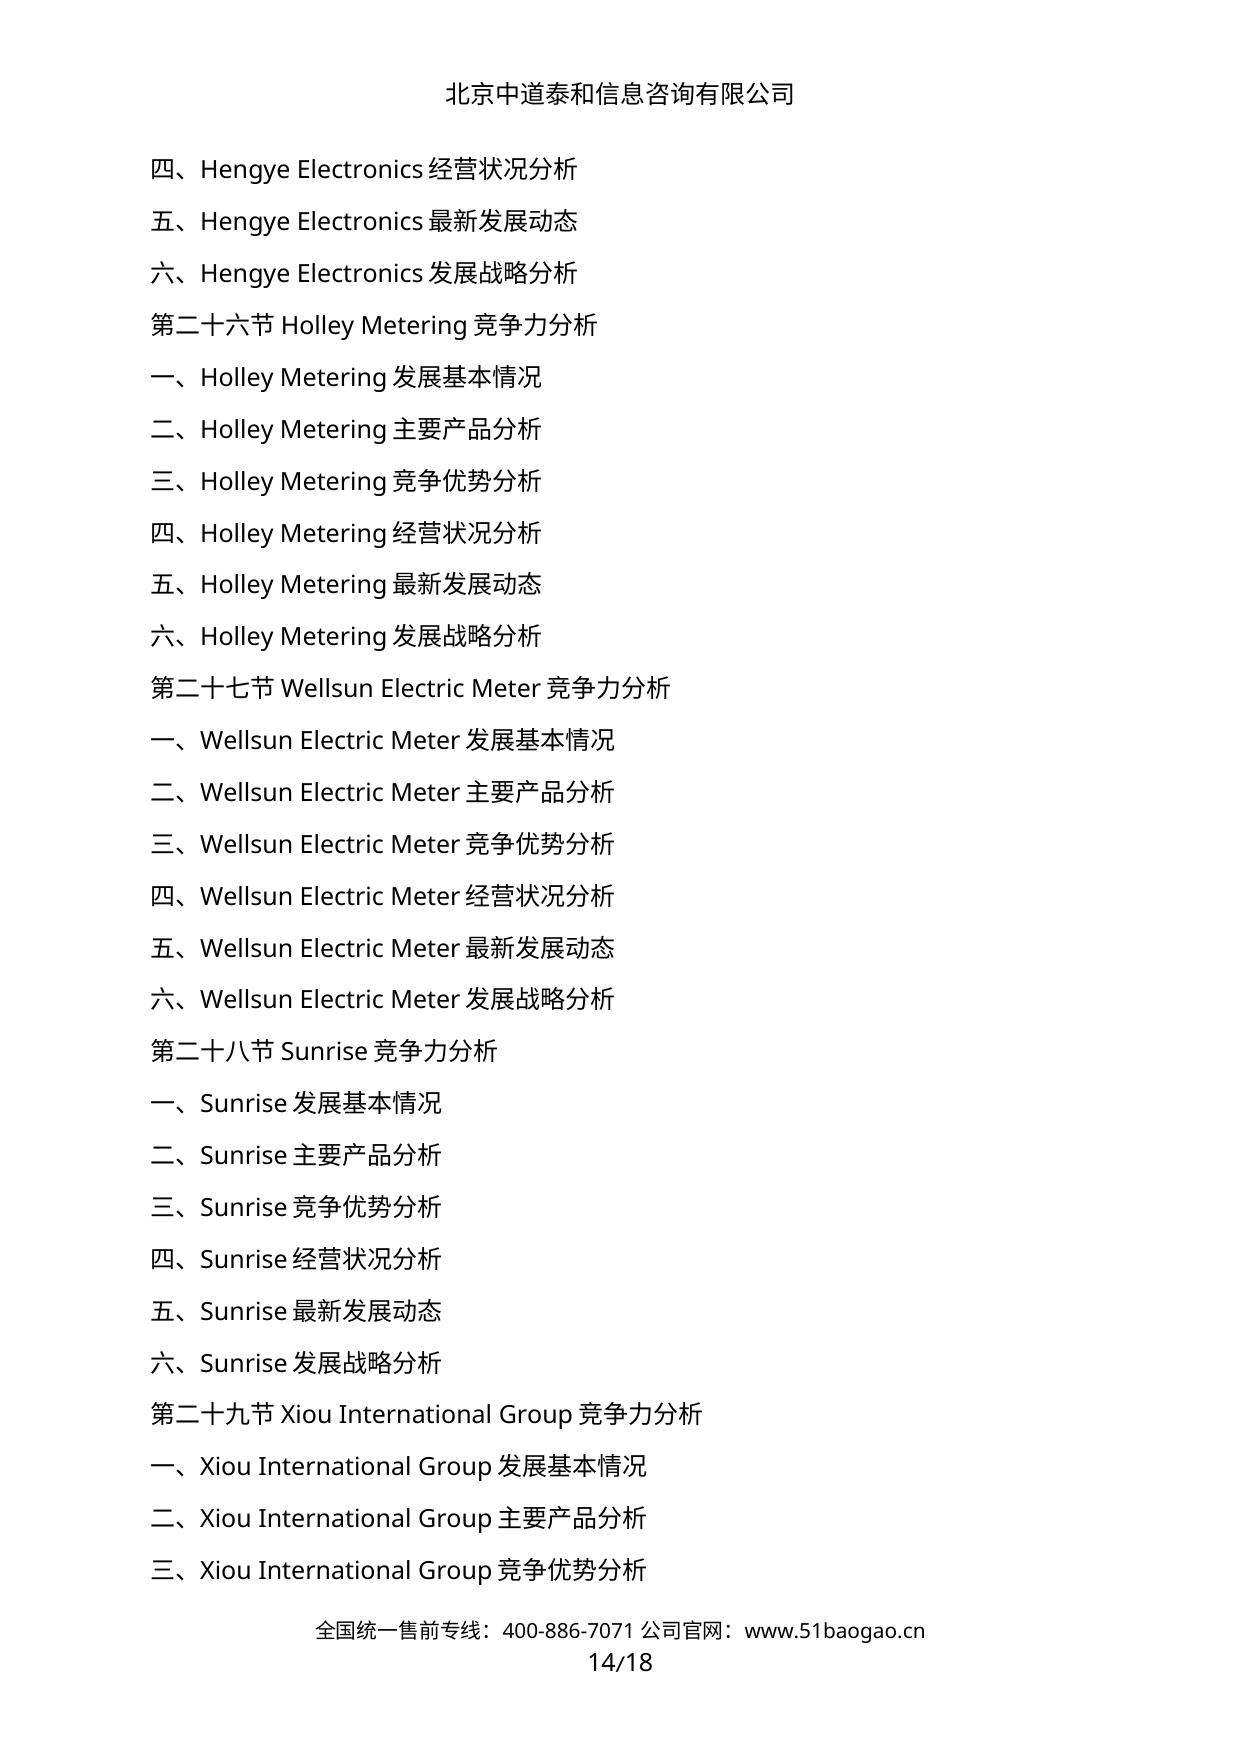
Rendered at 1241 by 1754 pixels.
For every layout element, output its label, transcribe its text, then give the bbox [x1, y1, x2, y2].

text 一、Wellsun Electric Meter发展基本情况 [150, 721, 1090, 757]
text 六、Sunrise发展战略分析 [150, 1343, 1090, 1379]
text 三、Xiou International Group竞争优势分析 [150, 1551, 1090, 1587]
text 二、Sunrise主要产品分析 [150, 1136, 1090, 1172]
text 四、Hengye Electronics经营状况分析 [150, 150, 1090, 186]
text 六、Holley Metering发展战略分析 [150, 617, 1090, 653]
text 第二十九节 Xiou International Group竞争力分析 [150, 1395, 1090, 1431]
text 三、Wellsun Electric Meter竞争优势分析 [150, 824, 1090, 861]
text 一、Sunrise发展基本情况 [150, 1084, 1090, 1120]
text 三、Holley Metering竞争优势分析 [150, 461, 1090, 497]
text 四、Wellsun Electric Meter经营状况分析 [150, 876, 1090, 912]
text 二、Xiou International Group主要产品分析 [150, 1499, 1090, 1535]
text 第二十八节 Sunrise竞争力分析 [150, 1032, 1090, 1068]
text 四、Sunrise经营状况分析 [150, 1239, 1090, 1276]
text 三、Sunrise竞争优势分析 [150, 1187, 1090, 1224]
text 六、Hengye Electronics发展战略分析 [150, 254, 1090, 290]
text 五、Hengye Electronics最新发展动态 [150, 202, 1090, 238]
text 六、Wellsun Electric Meter发展战略分析 [150, 980, 1090, 1016]
text 二、Wellsun Electric Meter主要产品分析 [150, 772, 1090, 809]
text 五、Holley Metering最新发展动态 [150, 565, 1090, 601]
text 第二十七节 Wellsun Electric Meter竞争力分析 [150, 669, 1090, 705]
text 五、Wellsun Electric Meter最新发展动态 [150, 928, 1090, 964]
text 二、Holley Metering主要产品分析 [150, 409, 1090, 446]
text 五、Sunrise最新发展动态 [150, 1291, 1090, 1327]
text 第二十六节 Holley Metering竞争力分析 [150, 306, 1090, 342]
text 一、Xiou International Group发展基本情况 [150, 1447, 1090, 1483]
text 四、Holley Metering经营状况分析 [150, 513, 1090, 549]
text 一、Holley Metering发展基本情况 [150, 357, 1090, 394]
